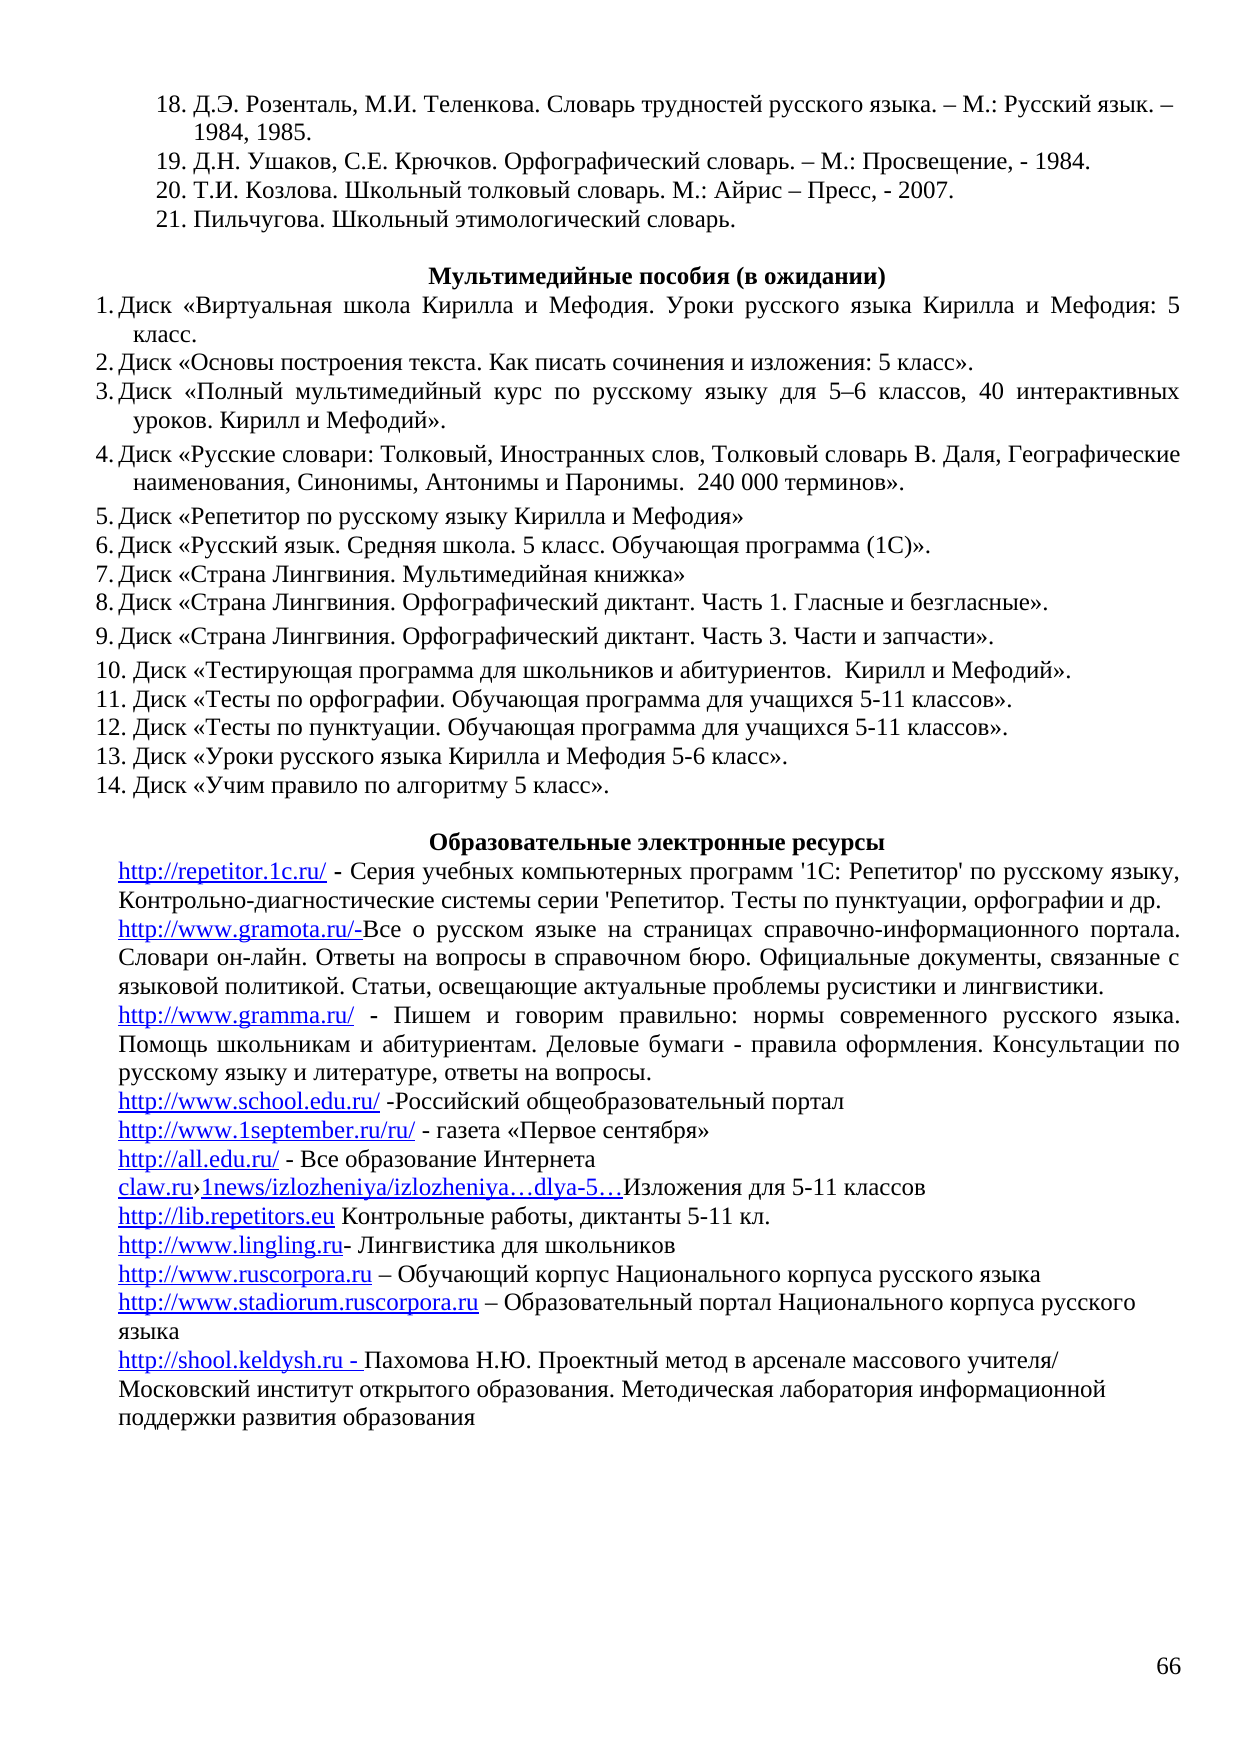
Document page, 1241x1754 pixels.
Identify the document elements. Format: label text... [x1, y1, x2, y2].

text Образовательные электронные ресурсы [133, 827, 1181, 856]
text http://lib.repetitors.eu Контрольные работы, диктанты 5-11 кл. [118, 1201, 1181, 1230]
text http://all.edu.ru/ - Все образование Интернета [118, 1144, 1181, 1172]
list Пильчугова. Школьный этимологический словарь. [156, 204, 1181, 232]
list Диск «Страна Лингвиния. Орфографический диктант. Часть 3. Части и запчасти». [95, 621, 1181, 650]
list Диск «Уроки русского языка Кирилла и Мефодия 5-6 класс». [95, 741, 1181, 770]
list Диск «Тестирующая программа для школьников и абитуриентов. Кирилл и Мефодий». [95, 655, 1181, 684]
list Д.Н. Ушаков, С.Е. Крючков. Орфографический словарь. – М.: Просвещение, - 1984. [156, 146, 1181, 175]
list Диск «Репетитор по русскому языку Кирилла и Мефодия» [95, 501, 1181, 530]
list Т.И. Козлова. Школьный толковый словарь. М.: Айрис – Пресс, - 2007. [156, 175, 1181, 204]
text http://www.1september.ru/ru/ - газета «Первое сентября» [118, 1115, 1181, 1144]
text http://www.gramota.ru/-Все о русском языке на страницах справочно-информационного портала. Словари он-лайн. Ответы на вопросы в справочном бюро. Официальные документы, связанные с языковой политикой. Статьи, освещающие актуальные проблемы русистики и лингвистики. [118, 914, 1181, 1000]
text http://repetitor.1c.ru/ - Серия учебных компьютерных программ '1С: Репетитор' по русскому языку, Контрольно-диагностические системы серии 'Репетитор. Тесты по пунктуации, орфографии и др. [118, 856, 1181, 914]
text http://www.gramma.ru/ - Пишем и говорим правильно: нормы современного русского языка. Помощь школьникам и абитуриентам. Деловые бумаги - правила оформления. Консультации по русскому языку и литературе, ответы на вопросы. [118, 1000, 1181, 1086]
text claw.ru›1news/izlozheniya/izlozheniya…dlya-5…Изложения для 5-11 классов [118, 1172, 1181, 1201]
text http://shool.keldysh.ru - Пахомова Н.Ю. Проектный метод в арсенале массового учителя/ Московский институт открытого образования. Методическая лаборатория информационной поддержки развития образования [118, 1345, 1181, 1431]
list Диск «Виртуальная школа Кирилла и Мефодия. Уроки русского языка Кирилла и Мефодия: 5 класс. [95, 290, 1181, 347]
text http://www.ruscorpora.ru – Обучающий корпус Национального корпуса русского языка [118, 1259, 1181, 1287]
list Диск «Страна Лингвиния. Орфографический диктант. Часть 1. Гласные и безгласные». [95, 587, 1181, 616]
list Диск «Русский язык. Средняя школа. 5 класс. Обучающая программа (1С)». [95, 530, 1181, 559]
list Диск «Страна Лингвиния. Мультимедийная книжка» [95, 559, 1181, 587]
list Диск «Учим правило по алгоритму 5 класс». [95, 770, 1181, 799]
text Мультимедийные пособия (в ожидании) [133, 261, 1181, 290]
text http://www.lingling.ru- Лингвистика для школьников [118, 1230, 1181, 1259]
text http://www.stadiorum.ruscorpora.ru – Образовательный портал Национального корпуса русского языка [118, 1287, 1181, 1345]
text http://www.school.edu.ru/ -Российский общеобразовательный портал [118, 1086, 1181, 1115]
list Диск «Полный мультимедийный курс по русскому языку для 5–6 классов, 40 интерактивных уроков. Кирилл и Мефодий». [95, 376, 1181, 434]
list Диск «Основы построения текста. Как писать сочинения и изложения: 5 класс». [95, 347, 1181, 376]
list Диск «Тесты по орфографии. Обучающая программа для учащихся 5-11 классов». [95, 684, 1181, 712]
list Диск «Русские словари: Толковый, Иностранных слов, Толковый словарь В. Даля, Географические наименования, Синонимы, Антонимы и Паронимы. 240 000 терминов». [95, 439, 1181, 496]
list Диск «Тесты по пунктуации. Обучающая программа для учащихся 5-11 классов». [95, 712, 1181, 741]
list Д.Э. Розенталь, М.И. Теленкова. Словарь трудностей русского языка. – М.: Русский язык. – 1984, 1985. [156, 89, 1181, 146]
